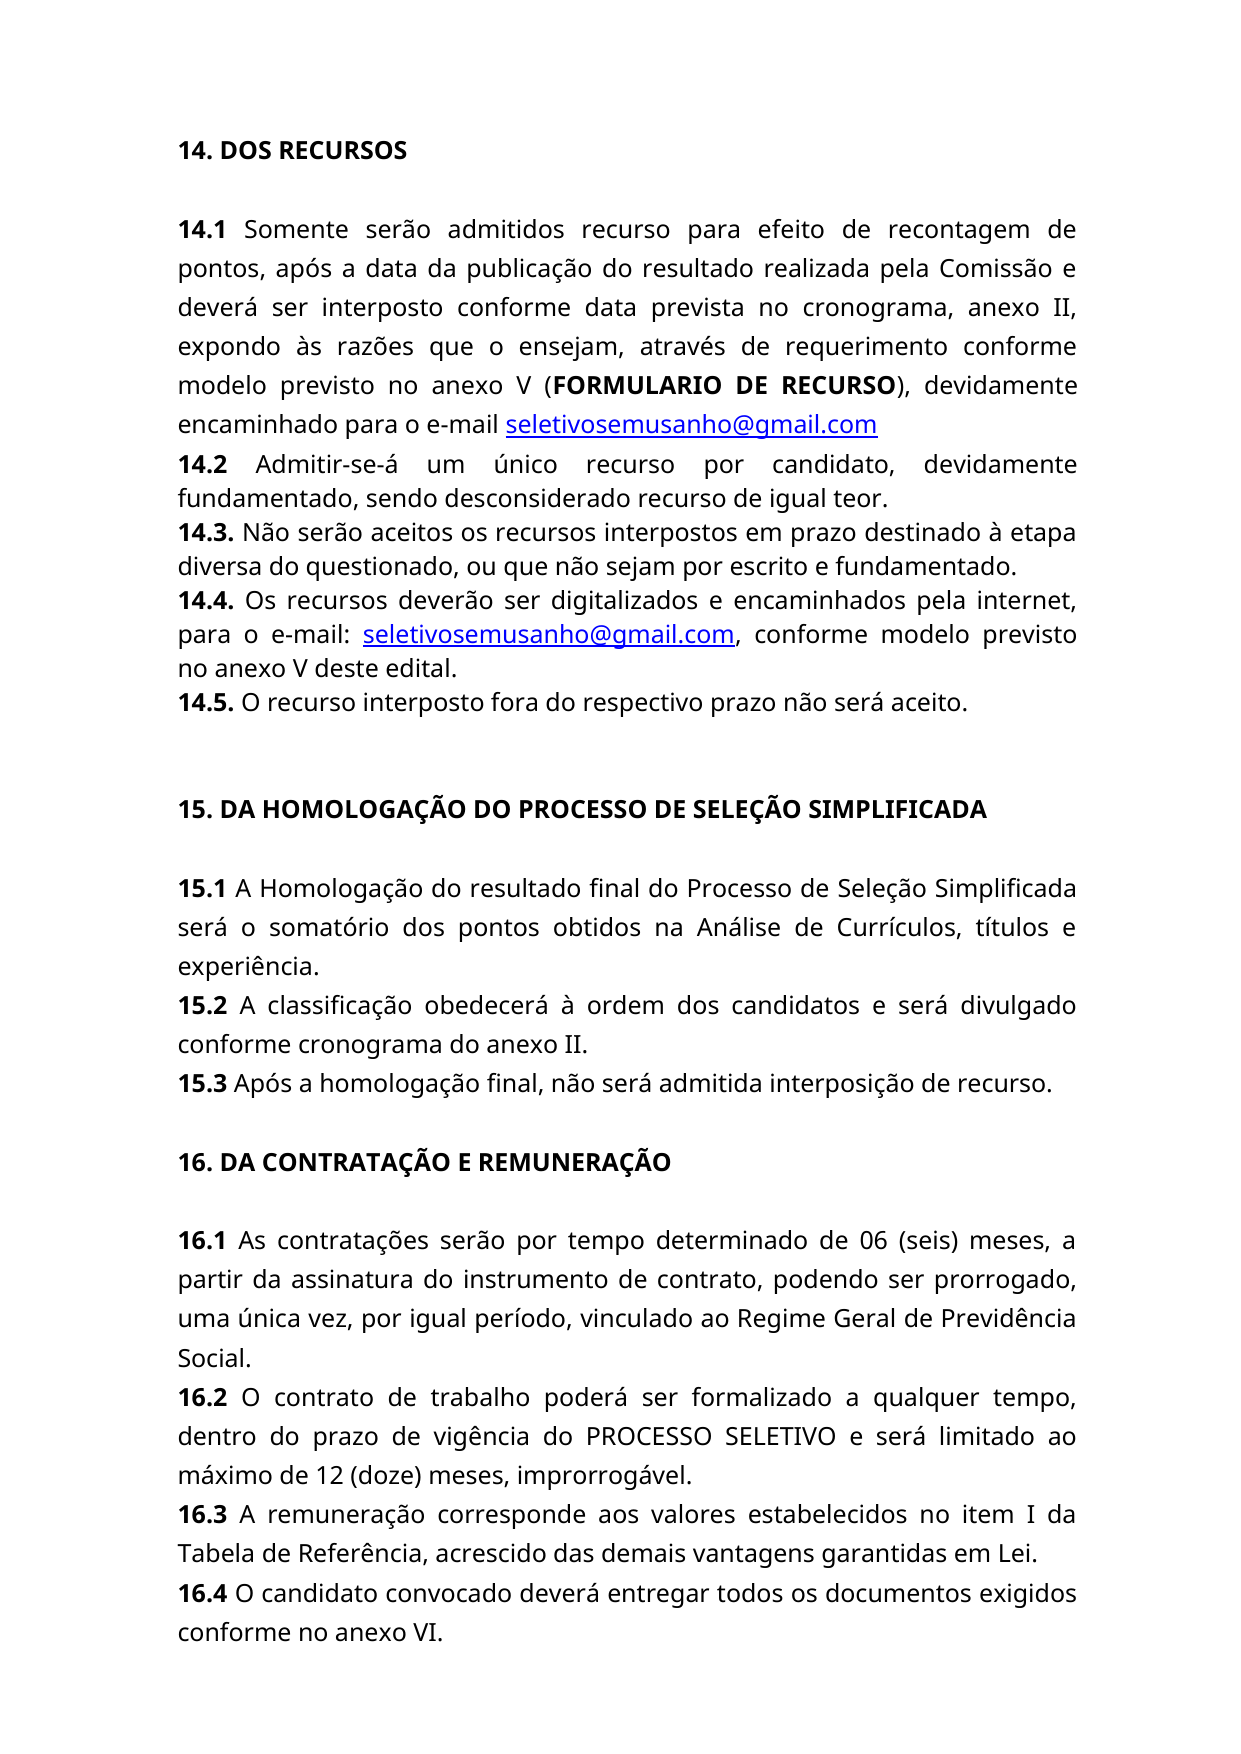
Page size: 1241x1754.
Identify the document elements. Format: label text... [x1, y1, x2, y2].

text 15.1 A Homologação do resultado final do Processo de Seleção Simplificada será o somatório dos pontos obtidos na Análise de Currículos, títulos e experiência. [177, 870, 1078, 983]
text 14. DOS RECURSOS [177, 133, 1078, 167]
text 16. DA CONTRATAÇÃO E REMUNERAÇÃO [177, 1144, 1078, 1178]
text 14.1 Somente serão admitidos recurso para efeito de recontagem de pontos, após a data da publicação do resultado realizada pela Comissão e deverá ser interposto conforme data prevista no cronograma, anexo II, expondo às razões que o ensejam, através de requerimento conforme modelo previsto no anexo V (FORMULARIO DE RECURSO), devidamente encaminhado para o e-mail seletivosemusanho@gmail.com [177, 211, 1078, 441]
text 16.3 A remuneração corresponde aos valores estabelecidos no item I da Tabela de Referência, acrescido das demais vantagens garantidas em Lei. [177, 1497, 1078, 1570]
text 15.3 Após a homologação final, não será admitida interposição de recurso. [177, 1066, 1078, 1100]
text 15.2 A classificação obedecerá à ordem dos candidatos e será divulgado conforme cronograma do anexo II. [177, 988, 1078, 1061]
text 14.3. Não serão aceitos os recursos interpostos em prazo destinado à etapa diversa do questionado, ou que não sejam por escrito e fundamentado. [177, 514, 1078, 582]
text 16.4 O candidato convocado deverá entregar todos os documentos exigidos conforme no anexo VI. [177, 1575, 1078, 1648]
text 16.1 As contratações serão por tempo determinado de 06 (seis) meses, a partir da assinatura do instrumento de contrato, podendo ser prorrogado, uma única vez, por igual período, vinculado ao Regime Geral de Previdência Social. [177, 1223, 1078, 1374]
text 15. DA HOMOLOGAÇÃO DO PROCESSO DE SELEÇÃO SIMPLIFICADA [177, 792, 1078, 826]
text 14.5. O recurso interposto fora do respectivo prazo não será aceito. [177, 685, 1078, 719]
text 16.2 O contrato de trabalho poderá ser formalizado a qualquer tempo, dentro do prazo de vigência do PROCESSO SELETIVO e será limitado ao máximo de 12 (doze) meses, improrrogável. [177, 1379, 1078, 1492]
text 14.4. Os recursos deverão ser digitalizados e encaminhados pela internet, para o e-mail: seletivosemusanho@gmail.com, conforme modelo previsto no anexo V deste edital. [177, 582, 1078, 685]
text 14.2 Admitir-se-á um único recurso por candidato, devidamente fundamentado, sendo desconsiderado recurso de igual teor. [177, 446, 1078, 514]
